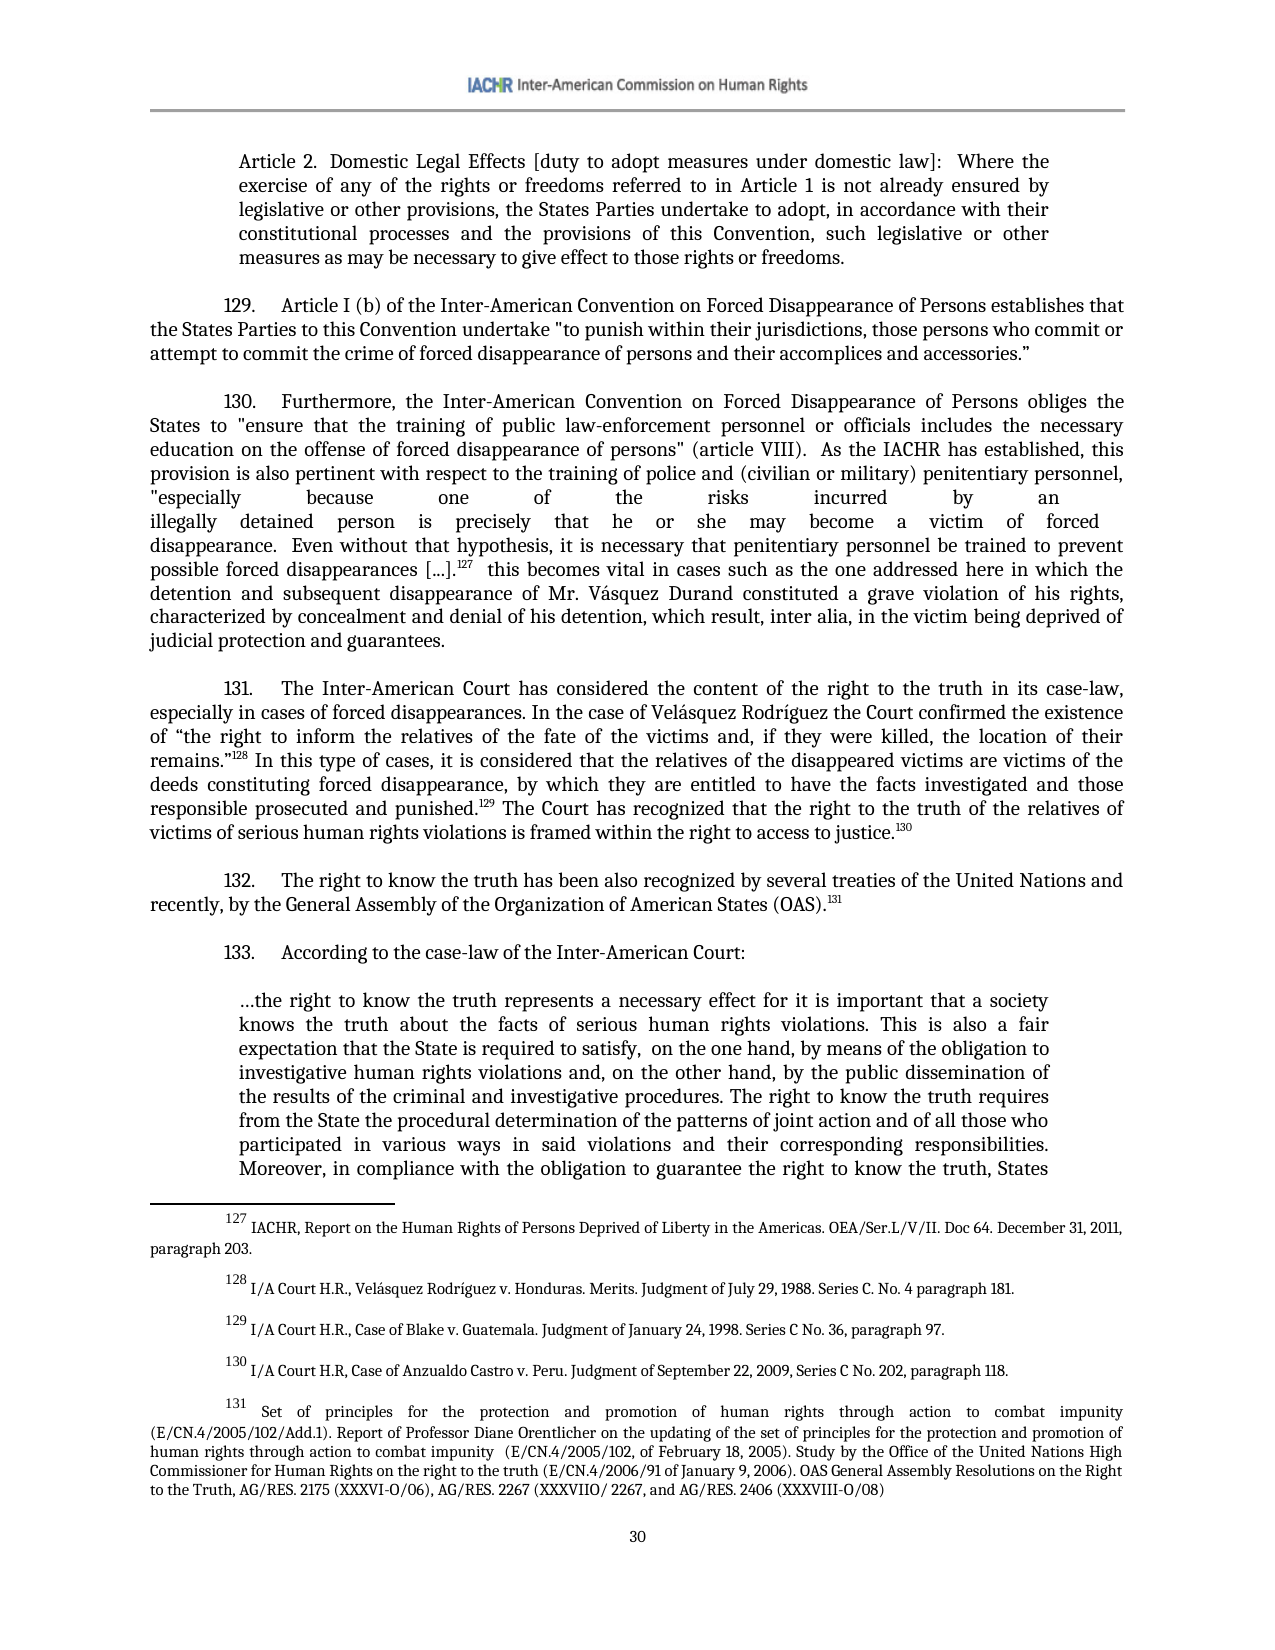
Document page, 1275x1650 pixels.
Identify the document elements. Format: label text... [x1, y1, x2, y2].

list The Inter-American Court has considered the content of the right to the truth in its case-law, especially in cases of forced disappearances. In the case of Velásquez Rodríguez the Court confirmed the existence of “the right to inform the relatives of the fate of the victims and, if they were killed, the location of their remains.” In this type of cases, it is considered that the relatives of the disappeared victims are victims of the deeds constituting forced disappearance, by which they are entitled to have the facts investigated and those responsible prosecuted and punished. The Court has recognized that the right to the truth of the relatives of victims of serious human rights violations is framed within the right to access to justice. [150, 677, 1125, 845]
list The right to know the truth has been also recognized by several treaties of the United Nations and recently, by the General Assembly of the Organization of American States (OAS). [150, 869, 1125, 917]
text Article 2. Domestic Legal Effects [duty to adopt measures under domestic law]: Where the exercise of any of the rights or freedoms referred to in Article 1 is not already ensured by legislative or other provisions, the States Parties undertake to adopt, in accordance with their constitutional processes and the provisions of this Convention, such legislative or other measures as may be necessary to give effect to those rights or freedoms. [239, 150, 1050, 270]
list Article I (b) of the Inter-American Convention on Forced Disappearance of Persons establishes that the States Parties to this Convention undertake "to punish within their jurisdictions, those persons who commit or attempt to commit the crime of forced disappearance of persons and their accomplices and accessories.” [150, 294, 1125, 366]
list According to the case-law of the Inter-American Court: [150, 941, 1125, 964]
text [239, 988, 1050, 1180]
list Furthermore, the Inter-American Convention on Forced Disappearance of Persons obliges the States to "ensure that the training of public law-enforcement personnel or officials includes the necessary education on the offense of forced disappearance of persons" (article VIII). As the IACHR has established, this provision is also pertinent with respect to the training of police and (civilian or military) penitentiary personnel, "especially because one of the risks incurred by an illegally detained person is precisely that he or she may become a victim of forced disappearance. Even without that hypothesis, it is necessary that penitentiary personnel be trained to prevent possible forced disappearances [...]. this becomes vital in cases such as the one addressed here in which the detention and subsequent disappearance of Mr. Vásquez Durand constituted a grave violation of his rights, characterized by concealment and denial of his detention, which result, inter alia, in the victim being deprived of judicial protection and guarantees. [150, 389, 1125, 653]
picture [456, 75, 819, 95]
